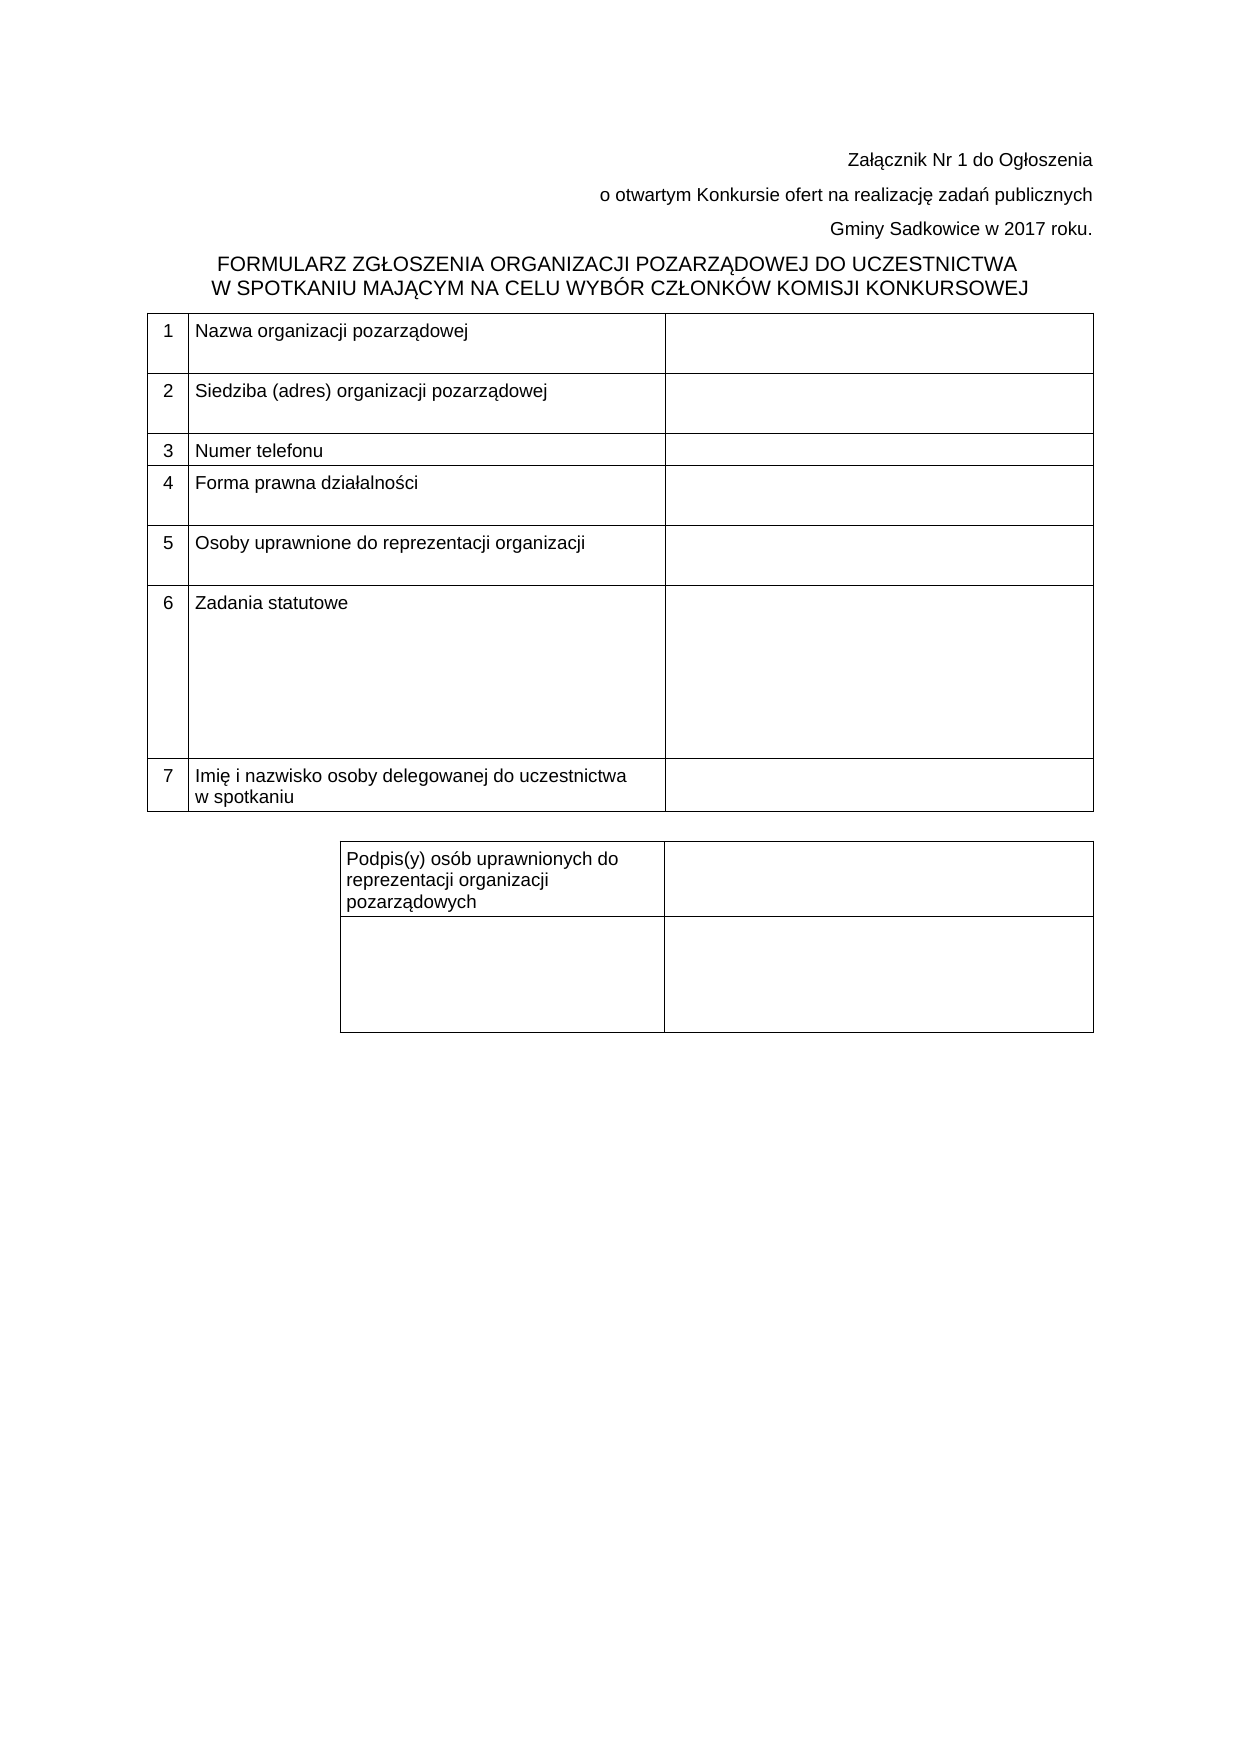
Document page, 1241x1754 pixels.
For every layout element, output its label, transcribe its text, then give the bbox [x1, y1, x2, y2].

table_cell Zadania statutowe [189, 586, 665, 758]
table_header Podpis(y) osób uprawnionych do reprezentacji organizacji pozarządowych [341, 842, 664, 916]
table_cell 3 [148, 434, 188, 465]
table_cell 4 [148, 466, 188, 525]
table_cell 6 [148, 586, 188, 758]
table_cell 5 [148, 526, 188, 585]
table_cell [666, 374, 1093, 433]
text Załącznik Nr 1 do Ogłoszenia [148, 148, 1093, 170]
table_cell [666, 586, 1093, 758]
table_cell Siedziba (adres) organizacji pozarządowej [189, 374, 665, 433]
table_cell Imię i nazwisko osoby delegowanej do uczestnictwa w spotkaniu [189, 759, 665, 811]
table_cell [665, 917, 1093, 1032]
text o otwartym Konkursie ofert na realizację zadań publicznych [148, 182, 1093, 205]
text Gminy Sadkowice w 2017 roku. [148, 217, 1093, 240]
table_cell 7 [148, 759, 188, 811]
table_cell Forma prawna działalności [189, 466, 665, 525]
table_header [666, 314, 1093, 373]
table_cell Numer telefonu [189, 434, 665, 465]
table_cell [341, 917, 664, 1032]
table_cell 2 [148, 374, 188, 433]
table_cell [666, 526, 1093, 585]
table_cell [666, 759, 1093, 811]
table_header [665, 842, 1093, 916]
text FORMULARZ ZGŁOSZENIA ORGANIZACJI POZARZĄDOWEJ DO UCZESTNICTWA W SPOTKANIU MAJĄCYM NA CELU WYBÓR CZŁONKÓW KOMISJI KONKURSOWEJ [148, 252, 1093, 300]
table_cell [666, 466, 1093, 525]
table_header 1 [148, 314, 188, 373]
table_cell Osoby uprawnione do reprezentacji organizacji [189, 526, 665, 585]
table_header Nazwa organizacji pozarządowej [189, 314, 665, 373]
table_cell [666, 434, 1093, 465]
